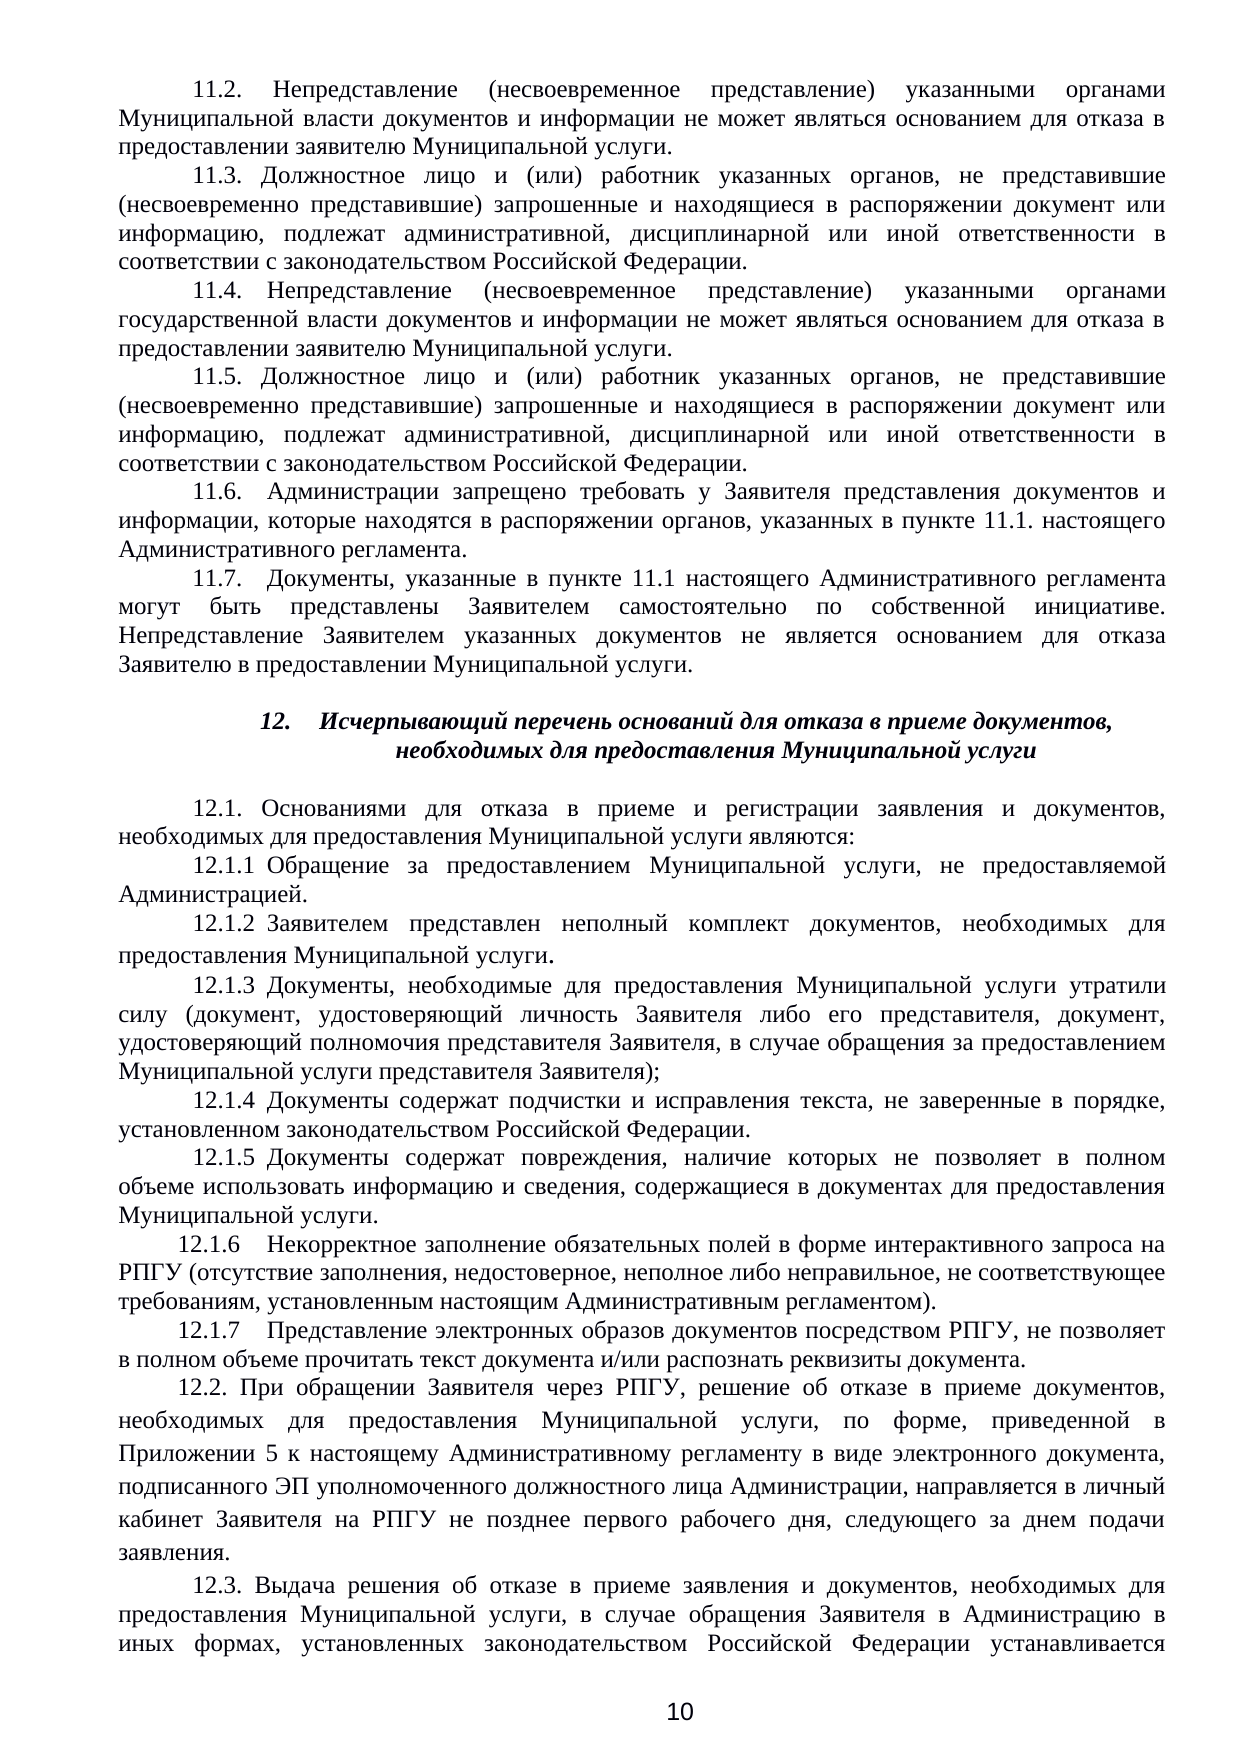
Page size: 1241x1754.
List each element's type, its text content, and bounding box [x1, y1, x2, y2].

list Документы, необходимые для предоставления Муниципальной услуги утратили силу (документ, удостоверяющий личность Заявителя либо его представителя, документ, удостоверяющий полномочия представителя Заявителя, в случае обращения за предоставлением Муниципальной услуги представителя Заявителя); [118, 970, 1167, 1085]
text 11.3. Должностное лицо и (или) работник указанных органов, не представившие (несвоевременно представившие) запрошенные и находящиеся в распоряжении документ или информацию, подлежат административной, дисциплинарной или иной ответственности в соответствии с законодательством Российской Федерации. [118, 160, 1167, 275]
text 12.1. Основаниями для отказа в приеме и регистрации заявления и документов, необходимых для предоставления Муниципальной услуги являются: [118, 793, 1167, 850]
text 11.6. Администрации запрещено требовать у Заявителя представления документов и информации, которые находятся в распоряжении органов, указанных в пункте 11.1. настоящего Административного регламента. [118, 476, 1167, 563]
text 12.2. При обращении Заявителя через РПГУ, решение об отказе в приеме документов, необходимых для предоставления Муниципальной услуги, по форме, приведенной в Приложении 5 к настоящему Административному регламенту в виде электронного документа, подписанного ЭП уполномоченного должностного лица Администрации, направляется в личный кабинет Заявителя на РПГУ не позднее первого рабочего дня, следующего за днем подачи заявления. [118, 1372, 1167, 1566]
list Некорректное заполнение обязательных полей в форме интерактивного запроса на РПГУ (отсутствие заполнения, недостоверное, неполное либо неправильное, не соответствующее требованиям, установленным настоящим Административным регламентом). [118, 1229, 1167, 1315]
list Заявителем представлен неполный комплект документов, необходимых для предоставления Муниципальной услуги. [118, 908, 1167, 970]
list Документы содержат повреждения, наличие которых не позволяет в полном объеме использовать информацию и сведения, содержащиеся в документах для предоставления Муниципальной услуги. [118, 1142, 1167, 1229]
list Представление электронных образов документов посредством РПГУ, не позволяет в полном объеме прочитать текст документа и/или распознать реквизиты документа. [118, 1315, 1167, 1372]
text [118, 1571, 1167, 1657]
list Обращение за предоставлением Муниципальной услуги, не предоставляемой Администрацией. [118, 850, 1167, 908]
list Исчерпывающий перечень оснований для отказа в приеме документов, необходимых для предоставления Муниципальной услуги [207, 706, 1167, 764]
text 11.5. Должностное лицо и (или) работник указанных органов, не представившие (несвоевременно представившие) запрошенные и находящиеся в распоряжении документ или информацию, подлежат административной, дисциплинарной или иной ответственности в соответствии с законодательством Российской Федерации. [118, 361, 1167, 476]
text 11.2. Непредставление (несвоевременное представление) указанными органами Муниципальной власти документов и информации не может являться основанием для отказа в предоставлении заявителю Муниципальной услуги. [118, 74, 1167, 160]
text 11.4. Непредставление (несвоевременное представление) указанными органами государственной власти документов и информации не может являться основанием для отказа в предоставлении заявителю Муниципальной услуги. [118, 275, 1167, 361]
list Документы содержат подчистки и исправления текста, не заверенные в порядке, установленном законодательством Российской Федерации. [118, 1085, 1167, 1142]
text 11.7. Документы, указанные в пункте 11.1 настоящего Административного регламента могут быть представлены Заявителем самостоятельно по собственной инициативе. Непредставление Заявителем указанных документов не является основанием для отказа Заявителю в предоставлении Муниципальной услуги. [118, 563, 1167, 678]
